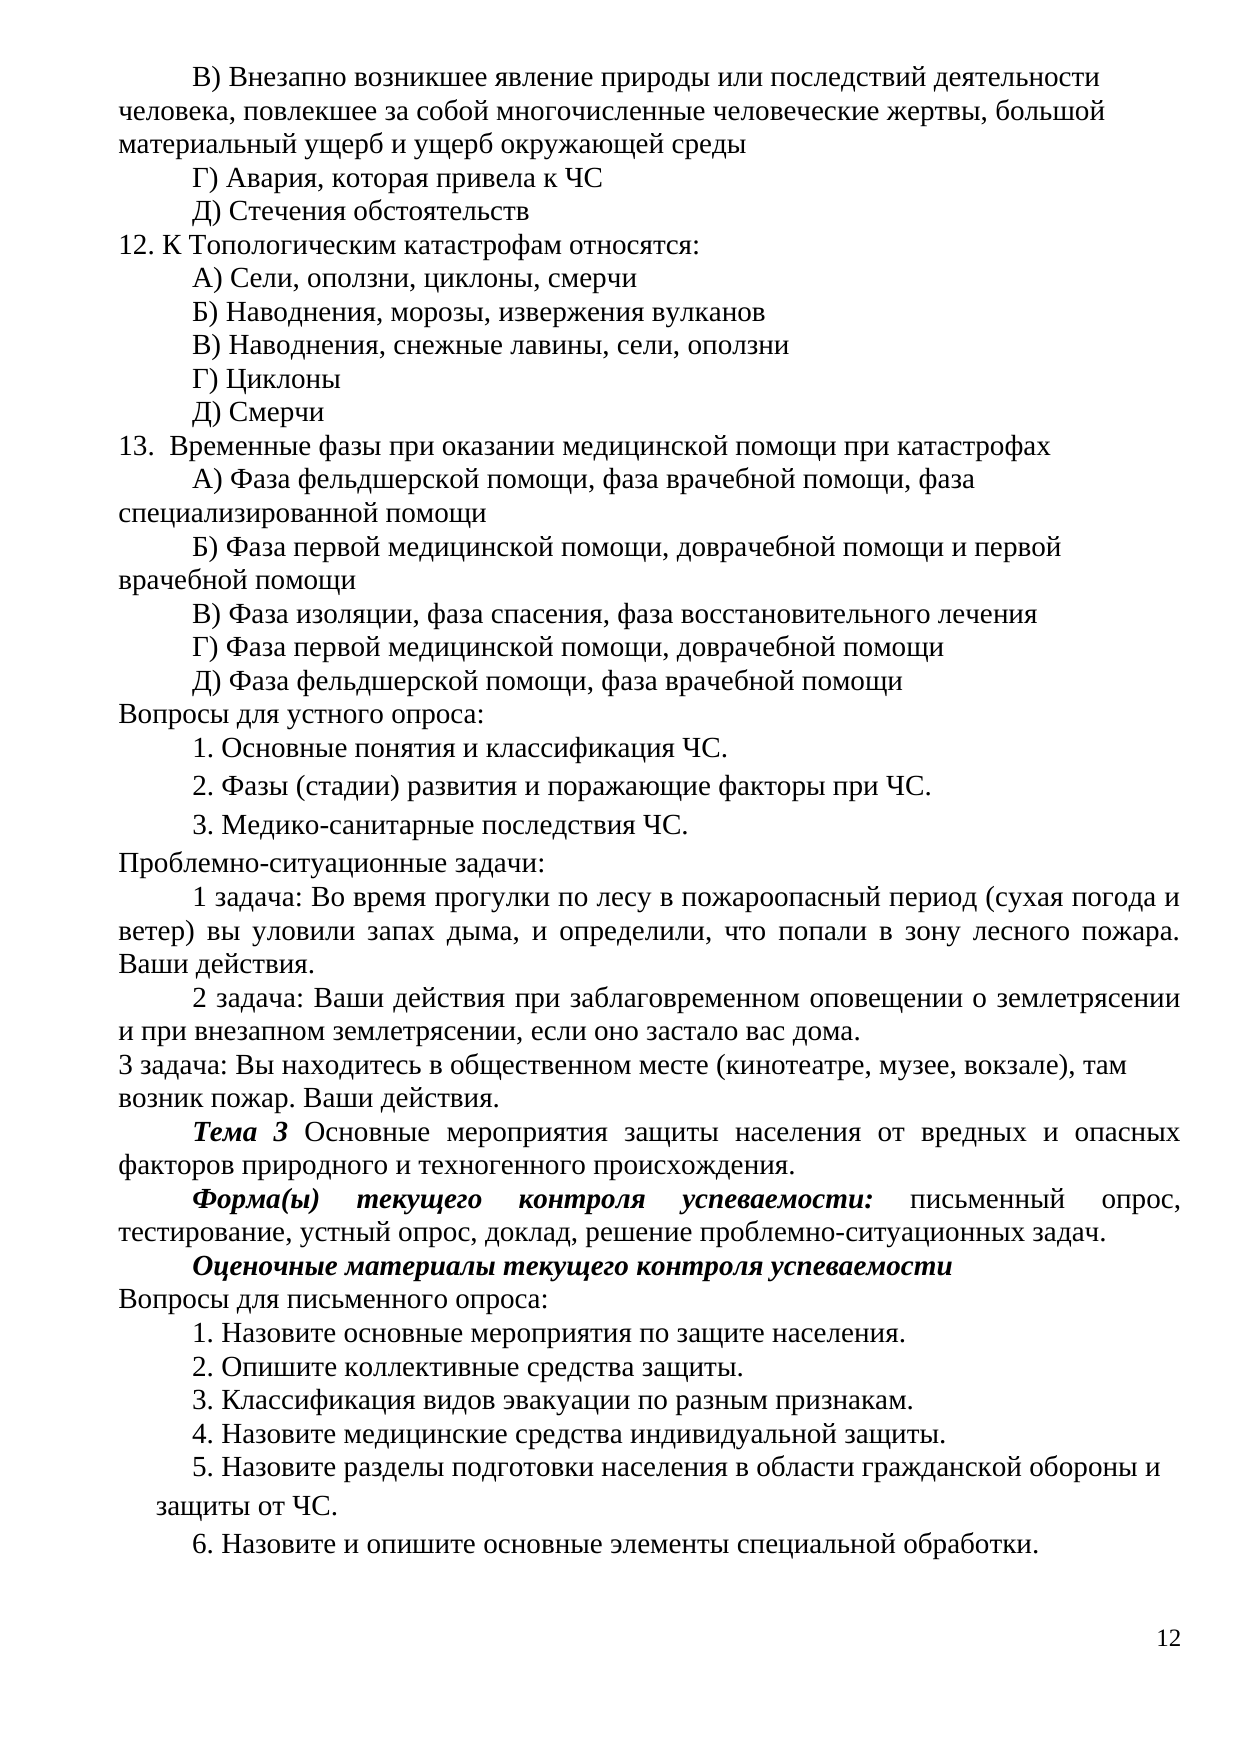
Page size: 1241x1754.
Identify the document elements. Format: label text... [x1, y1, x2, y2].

text В) Внезапно возникшее явление природы или последствий деятельности человека, повлекшее за собой многочисленные человеческие жертвы, большой материальный ущерб и ущерб окружающей среды [118, 59, 1181, 160]
text Б) Наводнения, морозы, извержения вулканов [118, 294, 1181, 327]
text Г) Авария, которая привела к ЧС [118, 160, 1181, 193]
text В) Наводнения, снежные лавины, сели, оползни [118, 327, 1181, 361]
text 1 задача: Во время прогулки по лесу в пожароопасный период (сухая погода и ветер) вы уловили запах дыма, и определили, что попали в зону лесного пожара. Ваши действия. [118, 879, 1181, 980]
text Г) Циклоны [118, 361, 1181, 394]
text 13. Временные фазы при оказании медицинской помощи при катастрофах [118, 428, 1181, 462]
text 2. Опишите коллективные средства защиты. [118, 1349, 1181, 1382]
text Оценочные материалы текущего контроля успеваемости [118, 1248, 1181, 1282]
text 4. Назовите медицинские средства индивидуальной защиты. [118, 1416, 1181, 1449]
text В) Фаза изоляции, фаза спасения, фаза восстановительного лечения [118, 596, 1181, 629]
text Вопросы для устного опроса: [118, 696, 1181, 730]
text Д) Фаза фельдшерской помощи, фаза врачебной помощи [118, 663, 1181, 696]
text 3. Классификация видов эвакуации по разным признакам. [118, 1382, 1181, 1416]
text Проблемно-ситуационные задачи: [118, 846, 1181, 879]
text 12. К Топологическим катастрофам относятся: [118, 227, 1181, 260]
text А) Фаза фельдшерской помощи, фаза врачебной помощи, фаза специализированной помощи [118, 462, 1181, 529]
text 5. Назовите разделы подготовки населения в области гражданской обороны и защиты от ЧС. [156, 1449, 1181, 1521]
text Б) Фаза первой медицинской помощи, доврачебной помощи и первой врачебной помощи [118, 529, 1181, 596]
text 6. Назовите и опишите основные элементы специальной обработки. [156, 1526, 1181, 1560]
text Д) Стечения обстоятельств [118, 193, 1181, 227]
text Вопросы для письменного опроса: [118, 1282, 1181, 1315]
text А) Сели, оползни, циклоны, смерчи [118, 260, 1181, 294]
text 2. Фазы (стадии) развития и поражающие факторы при ЧС. [118, 768, 1181, 802]
text Д) Смерчи [118, 394, 1181, 428]
text Г) Фаза первой медицинской помощи, доврачебной помощи [118, 629, 1181, 663]
text 1. Основные понятия и классификация ЧС. [118, 730, 1181, 763]
text 2 задача: Ваши действия при заблаговременном оповещении о землетрясении и при внезапном землетрясении, если оно застало вас дома. [118, 980, 1181, 1047]
text 3. Медико-санитарные последствия ЧС. [118, 807, 1181, 841]
text Тема 3 Основные мероприятия защиты населения от вредных и опасных факторов природного и техногенного происхождения. [118, 1114, 1181, 1181]
text Форма(ы) текущего контроля успеваемости: письменный опрос, тестирование, устный опрос, доклад, решение проблемно-ситуационных задач. [118, 1181, 1181, 1248]
text 1. Назовите основные мероприятия по защите населения. [118, 1315, 1181, 1349]
text 3 задача: Вы находитесь в общественном месте (кинотеатре, музее, вокзале), там возник пожар. Ваши действия. [118, 1047, 1181, 1114]
